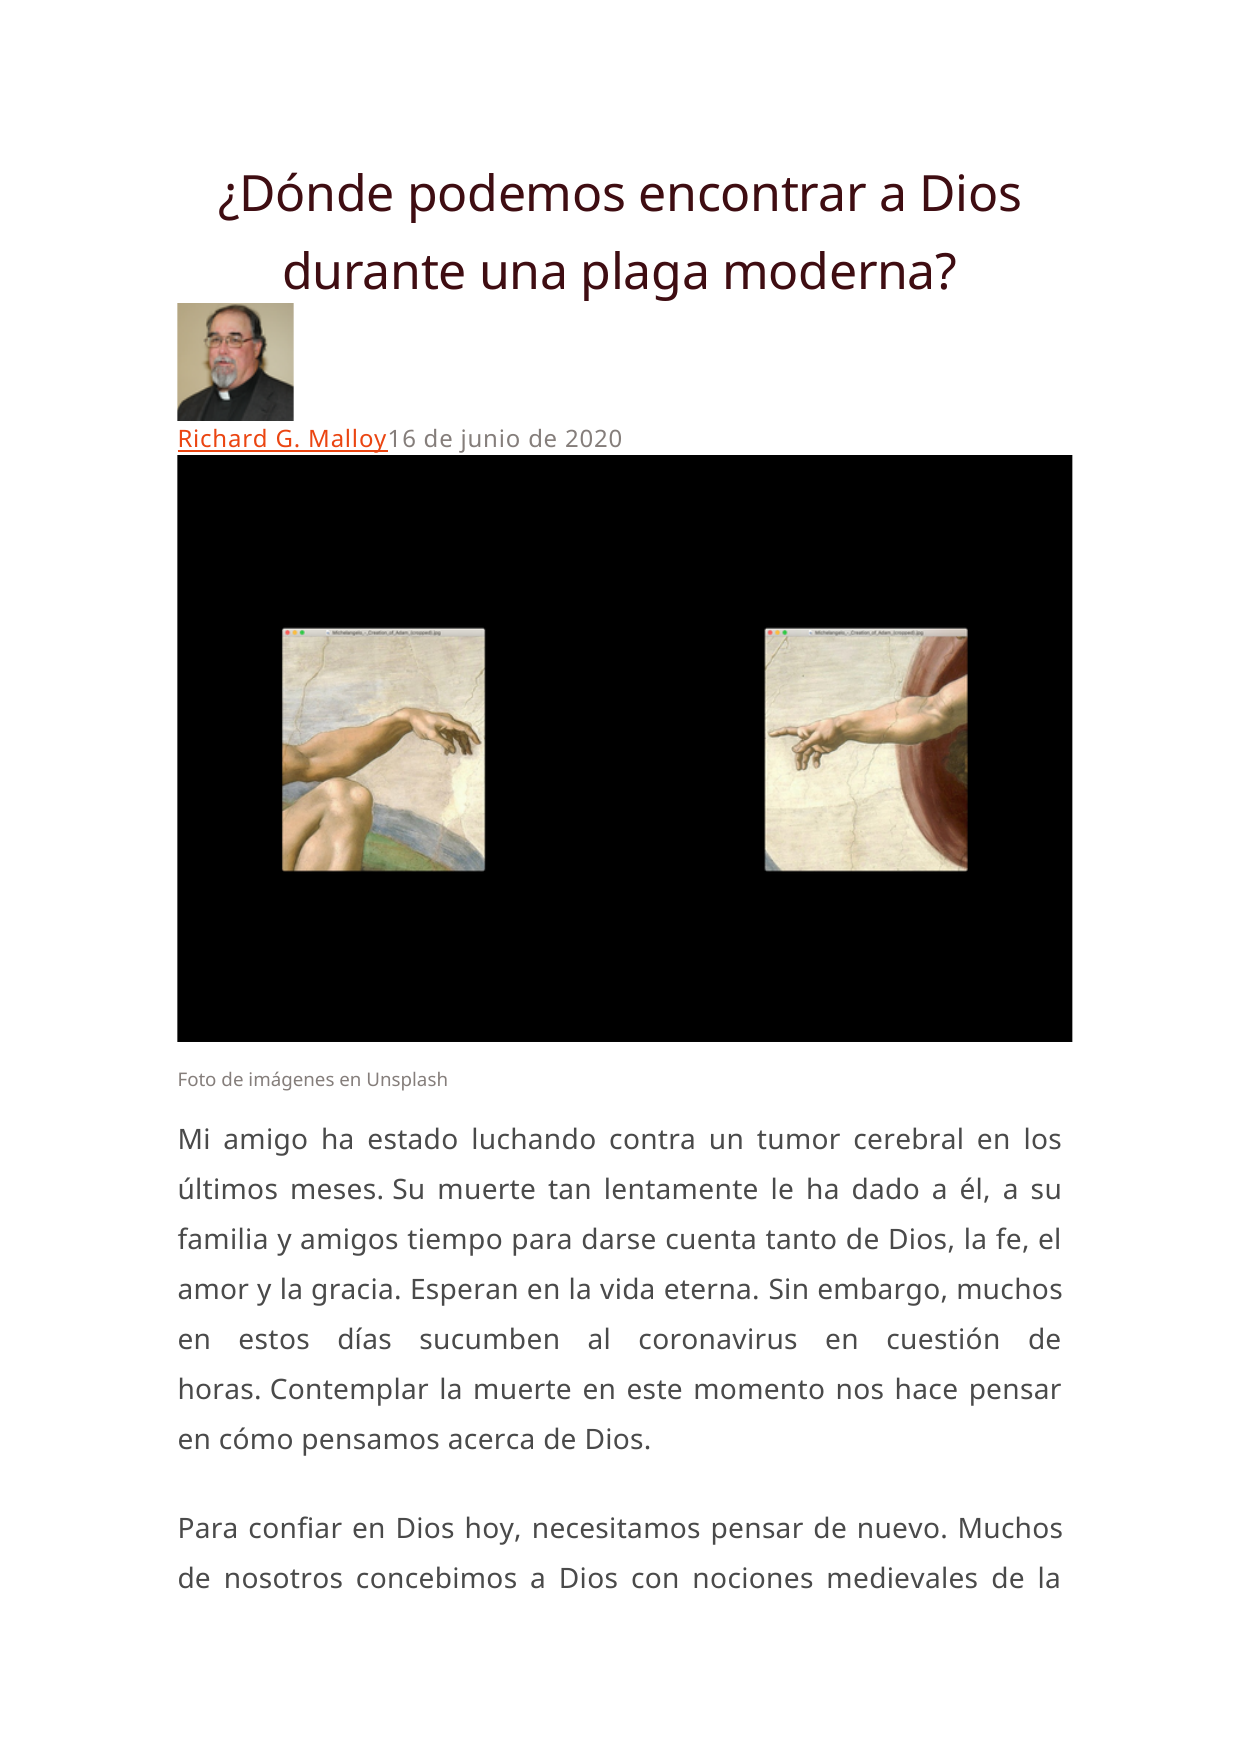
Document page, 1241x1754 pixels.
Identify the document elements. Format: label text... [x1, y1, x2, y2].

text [177, 1497, 1063, 1597]
text Foto de imágenes en Unsplash [177, 1042, 1063, 1091]
text ¿Dónde podemos encontrar a Dios durante una plaga moderna? [177, 148, 1063, 304]
text Mi amigo ha estado luchando contra un tumor cerebral en los últimos meses. Su muerte tan lentamente le ha dado a él, a su familia y amigos tiempo para darse cuenta tanto de Dios, la fe, el amor y la gracia. Esperan en la vida eterna. Sin embargo, muchos en estos días sucumben al coronavirus en cuestión de horas. Contemplar la muerte en este momento nos hace pensar en cómo pensamos acerca de Dios. [177, 1108, 1063, 1458]
picture [177, 303, 294, 421]
picture [177, 455, 1073, 1042]
text Richard G. Malloy16 de junio de 2020 [177, 421, 1063, 455]
